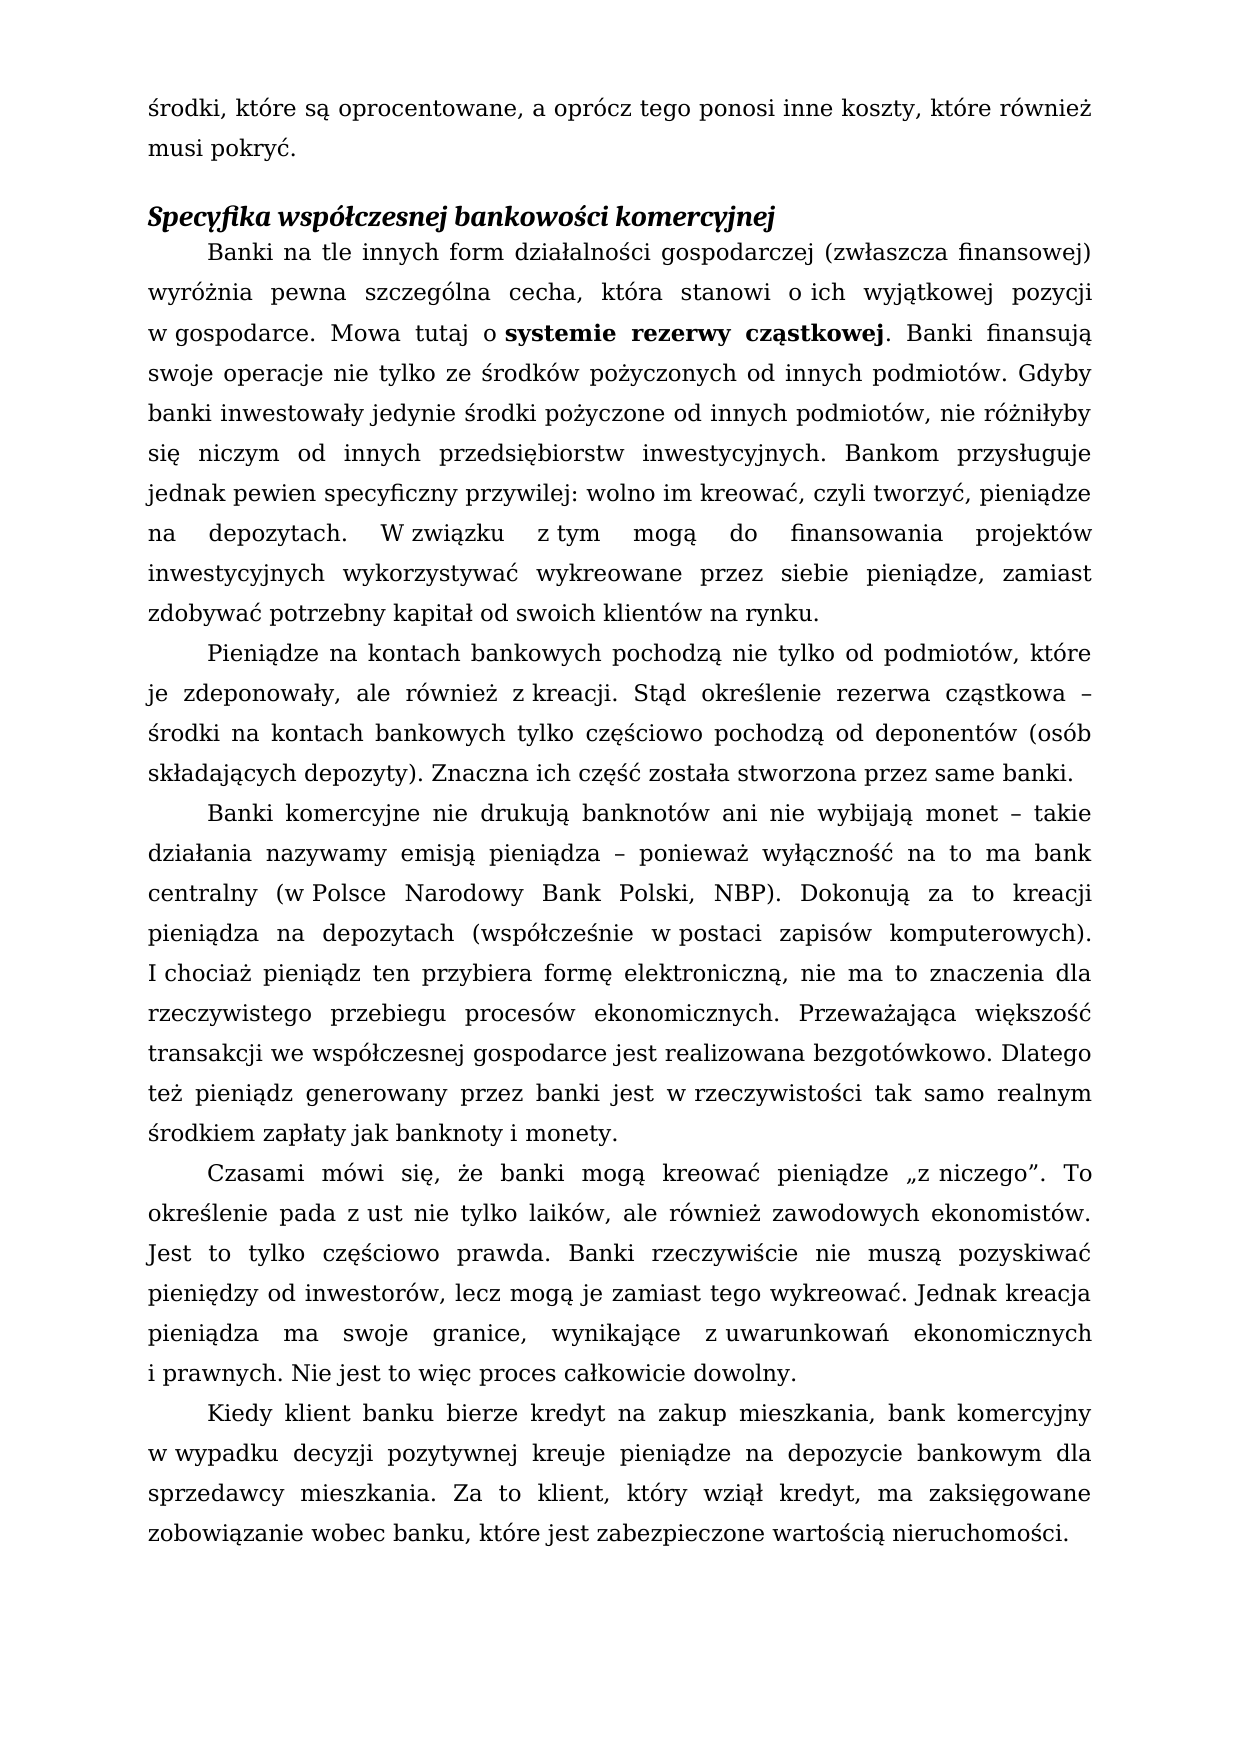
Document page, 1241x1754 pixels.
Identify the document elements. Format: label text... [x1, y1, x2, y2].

text Banki komercyjne nie drukują banknotów ani nie wybijają monet – takie działania nazywamy emisją pieniądza – ponieważ wyłączność na to ma bank centralny (w Polsce Narodowy Bank Polski, NBP). Dokonują za to kreacji pieniądza na depozytach (współcześnie w postaci zapisów komputerowych). I chociaż pieniądz ten przybiera formę elektroniczną, nie ma to znaczenia dla rzeczywistego przebiegu procesów ekonomicznych. Przeważająca większość transakcji we współczesnej gospodarce jest realizowana bezgotówkowo. Dlatego też pieniądz generowany przez banki jest w rzeczywistości tak samo realnym środkiem zapłaty jak banknoty i monety. [148, 800, 1092, 1147]
text Kiedy klient banku bierze kredyt na zakup mieszkania, bank komercyjny w wypadku decyzji pozytywnej kreuje pieniądze na depozycie bankowym dla sprzedawcy mieszkania. Za to klient, który wziął kredyt, ma zaksięgowane zobowiązanie wobec banku, które jest zabezpieczone wartością nieruchomości. [148, 1400, 1092, 1547]
subtitle Specyfika współczesnej bankowości komercyjnej [148, 200, 1092, 233]
text Banki na tle innych form działalności gospodarczej (zwłaszcza finansowej) wyróżnia pewna szczególna cecha, która stanowi o ich wyjątkowej pozycji w gospodarce. Mowa tutaj o systemie rezerwy cząstkowej. Banki finansują swoje operacje nie tylko ze środków pożyczonych od innych podmiotów. Gdyby banki inwestowały jedynie środki pożyczone od innych podmiotów, nie różniłyby się niczym od innych przedsiębiorstw inwestycyjnych. Bankom przysługuje jednak pewien specyficzny przywilej: wolno im kreować, czyli tworzyć, pieniądze na depozytach. W związku z tym mogą do finansowania projektów inwestycyjnych wykorzystywać wykreowane przez siebie pieniądze, zamiast zdobywać potrzebny kapitał od swoich klientów na rynku. [148, 239, 1092, 627]
text Czasami mówi się, że banki mogą kreować pieniądze „z niczego”. To określenie pada z ust nie tylko laików, ale również zawodowych ekonomistów. Jest to tylko częściowo prawda. Banki rzeczywiście nie muszą pozyskiwać pieniędzy od inwestorów, lecz mogą je zamiast tego wykreować. Jednak kreacja pieniądza ma swoje granice, wynikające z uwarunkowań ekonomicznych i prawnych. Nie jest to więc proces całkowicie dowolny. [148, 1160, 1092, 1387]
text Pieniądze na kontach bankowych pochodzą nie tylko od podmiotów, które je zdeponowały, ale również z kreacji. Stąd określenie rezerwa cząstkowa – środki na kontach bankowych tylko częściowo pochodzą od deponentów (osób składających depozyty). Znaczna ich część została stworzona przez same banki. [148, 640, 1092, 787]
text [148, 95, 1092, 161]
